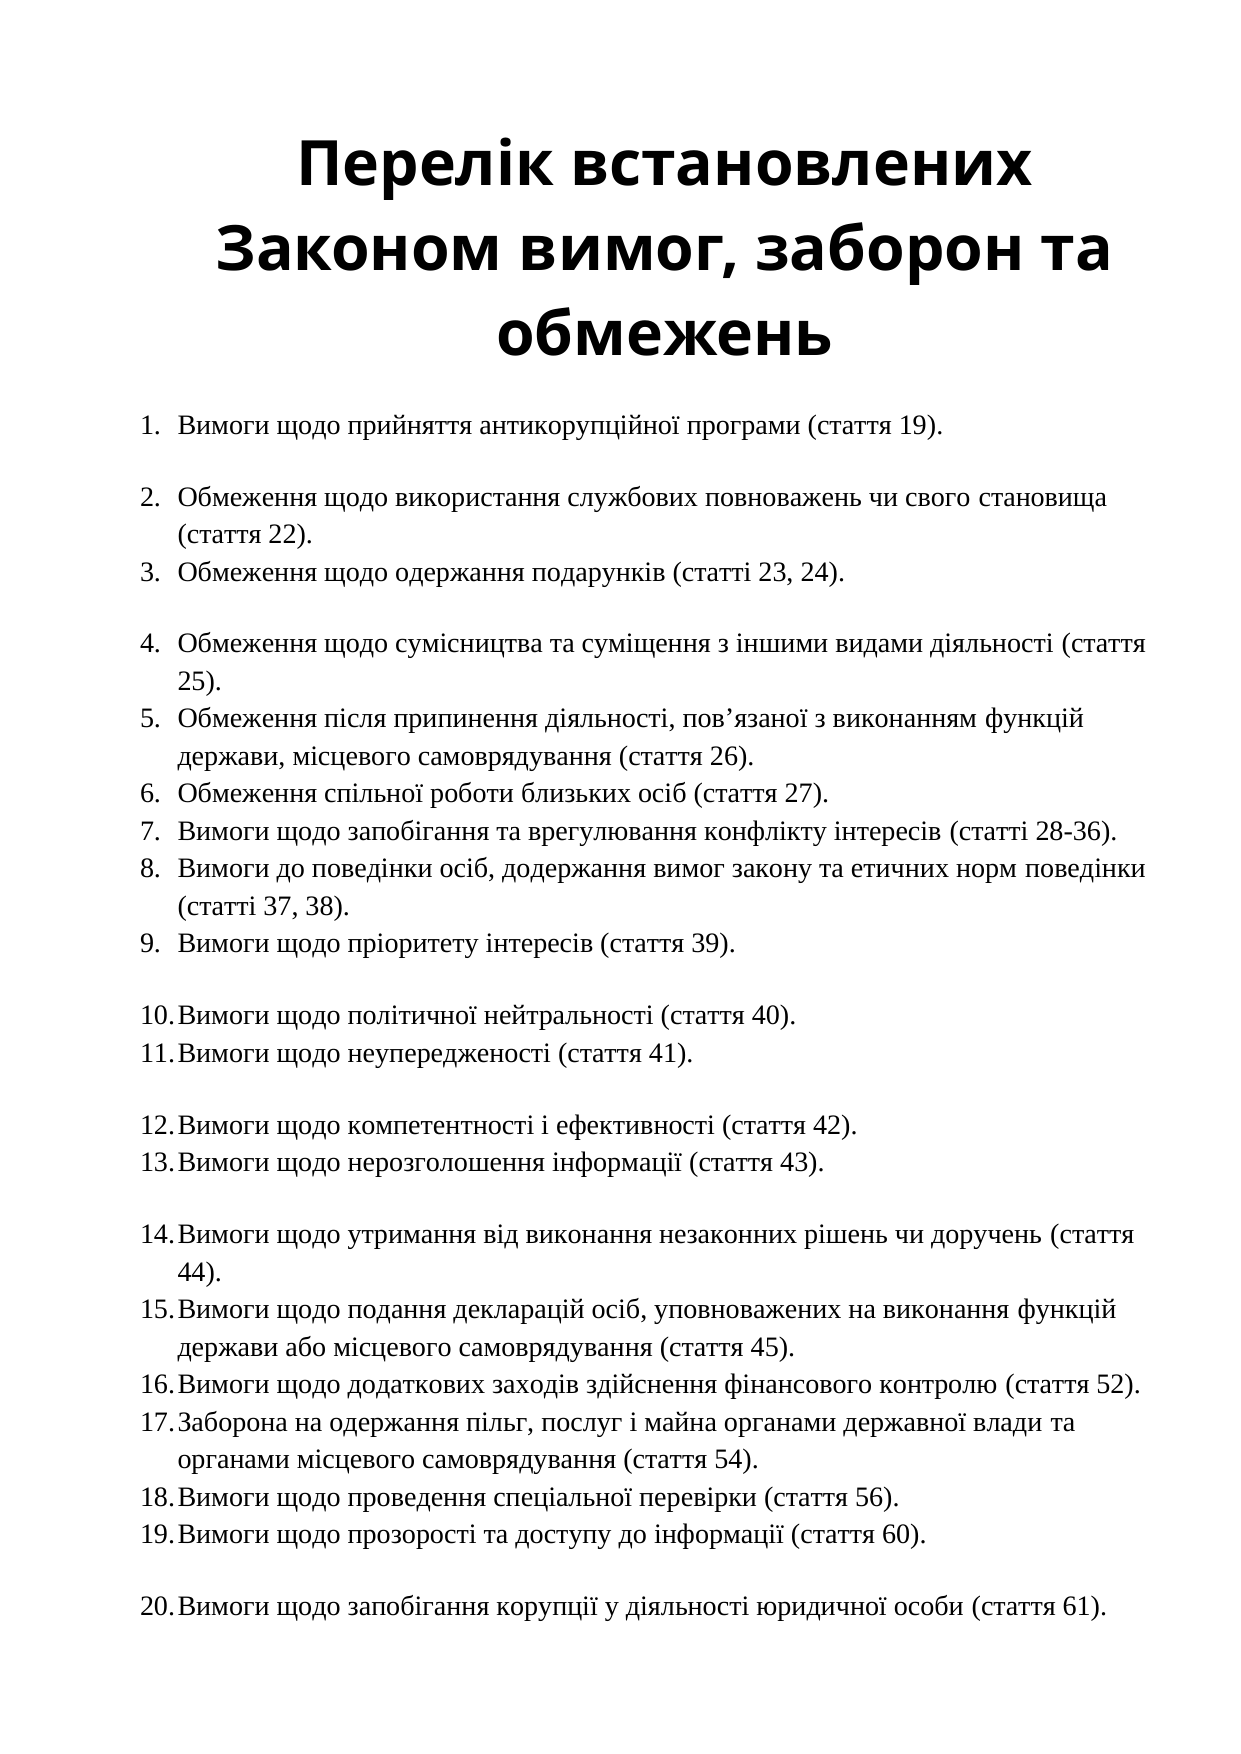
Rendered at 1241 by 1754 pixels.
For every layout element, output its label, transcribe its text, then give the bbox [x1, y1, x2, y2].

list Вимоги щодо пріоритету інтересів (стаття 39). [140, 921, 1152, 959]
list Вимоги щодо прийняття антикорупційної програми (стаття 19). [140, 403, 1152, 440]
list Заборона на одержання пільг, послуг і майна органами державної влади та органами місцевого самоврядування (стаття 54). [140, 1399, 1152, 1474]
list Обмеження після припинення діяльності, пов’язаної з виконанням функцій держави, місцевого самоврядування (стаття 26). [140, 696, 1152, 771]
list Вимоги щодо нерозголошення інформації (стаття 43). [140, 1140, 1152, 1178]
list Обмеження щодо сумісництва та суміщення з іншими видами діяльності (стаття 25). [140, 621, 1152, 696]
list Вимоги щодо запобігання та врегулювання конфлікту інтересів (статті 28-36). [140, 809, 1152, 846]
list Вимоги щодо проведення спеціальної перевірки (стаття 56). [140, 1474, 1152, 1512]
list Вимоги щодо запобігання корупції у діяльності юридичної особи (стаття 61). [140, 1584, 1152, 1621]
list Вимоги щодо утримання від виконання незаконних рішень чи доручень (стаття 44). [140, 1212, 1152, 1287]
list Вимоги щодо компетентності і ефективності (стаття 42). [140, 1103, 1152, 1140]
list Вимоги до поведінки осіб, додержання вимог закону та етичних норм поведінки (статті 37, 38). [140, 846, 1152, 921]
text Перелік встановлених Законом вимог, заборон та обмежень [177, 118, 1152, 373]
list Обмеження щодо одержання подарунків (статті 23, 24). [140, 549, 1152, 587]
list Вимоги щодо додаткових заходів здійснення фінансового контролю (стаття 52). [140, 1362, 1152, 1399]
list Обмеження щодо використання службових повноважень чи свого становища (стаття 22). [140, 474, 1152, 549]
list Вимоги щодо неупередженості (стаття 41). [140, 1031, 1152, 1068]
list Обмеження спільної роботи близьких осіб (стаття 27). [140, 771, 1152, 809]
list Вимоги щодо політичної нейтральності (стаття 40). [140, 993, 1152, 1031]
list Вимоги щодо прозорості та доступу до інформації (стаття 60). [140, 1512, 1152, 1549]
list Вимоги щодо подання декларацій осіб, уповноважених на виконання функцій держави або місцевого самоврядування (стаття 45). [140, 1287, 1152, 1362]
